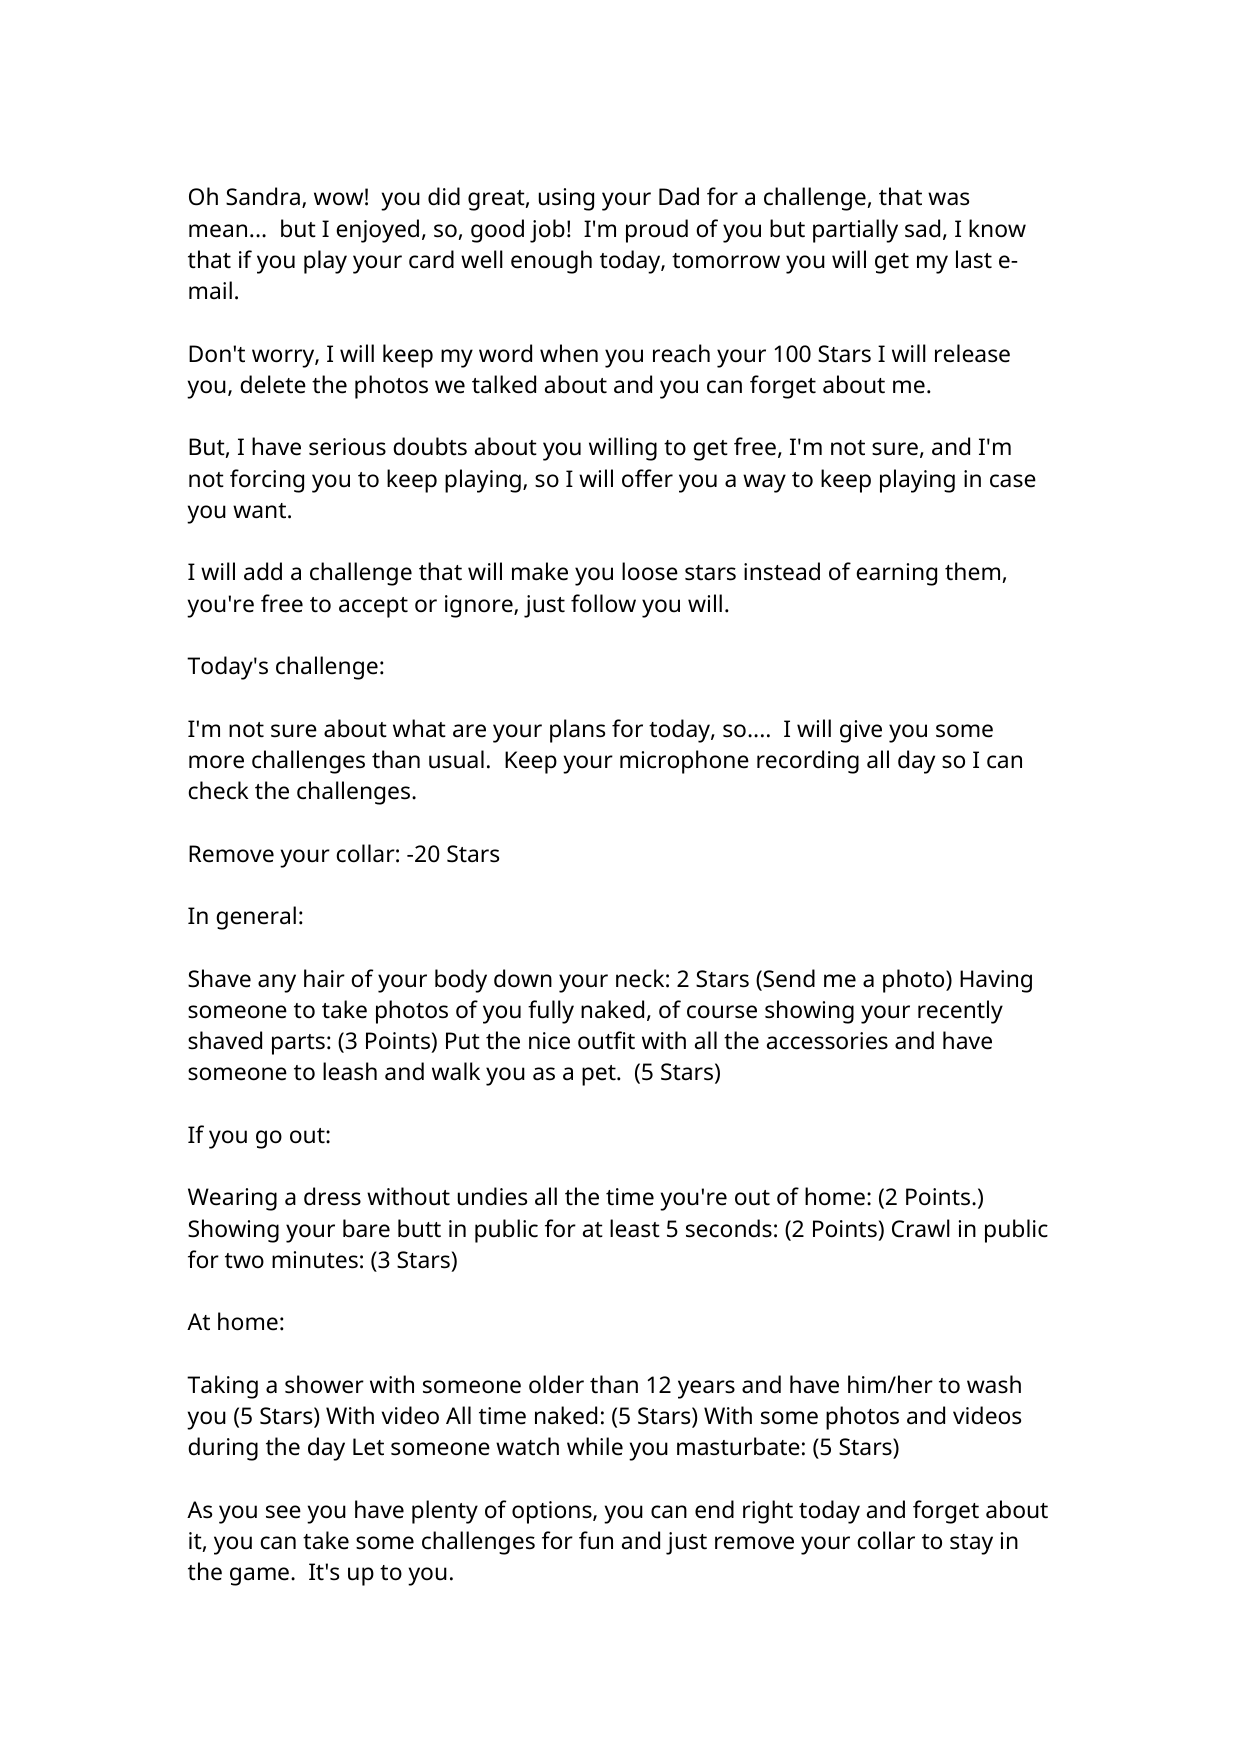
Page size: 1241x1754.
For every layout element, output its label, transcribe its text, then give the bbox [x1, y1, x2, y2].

text If you go out: [187, 1119, 1053, 1150]
text But, I have serious doubts about you willing to get free, I'm not sure, and I'm not forcing you to keep playing, so I will offer you a way to keep playing in case you want. [187, 431, 1053, 525]
text Wearing a dress without undies all the time you're out of home: (2 Points.) Showing your bare butt in public for at least 5 seconds: (2 Points) Crawl in public for two minutes: (3 Stars) [187, 1181, 1053, 1275]
text As you see you have plenty of options, you can end right today and forget about it, you can take some challenges for fun and just remove your collar to stay in the game. It's up to you. [187, 1494, 1053, 1587]
text Today's challenge: [187, 650, 1053, 681]
text I will add a challenge that will make you loose stars instead of earning them, you're free to accept or ignore, just follow you will. [187, 556, 1053, 619]
text Oh Sandra, wow! you did great, using your Dad for a challenge, that was mean... but I enjoyed, so, good job! I'm proud of you but partially sad, I know that if you play your card well enough today, tomorrow you will get my last e-mail. [187, 181, 1053, 306]
text In general: [187, 900, 1053, 931]
text Shave any hair of your body down your neck: 2 Stars (Send me a photo) Having someone to take photos of you fully naked, of course showing your recently shaved parts: (3 Points) Put the nice outfit with all the accessories and have someone to leash and walk you as a pet. (5 Stars) [187, 962, 1053, 1087]
text Don't worry, I will keep my word when you reach your 100 Stars I will release you, delete the photos we talked about and you can forget about me. [187, 337, 1053, 400]
text Remove your collar: -20 Stars [187, 837, 1053, 869]
text Taking a shower with someone older than 12 years and have him/her to wash you (5 Stars) With video All time naked: (5 Stars) With some photos and videos during the day Let someone watch while you masturbate: (5 Stars) [187, 1369, 1053, 1462]
text At home: [187, 1306, 1053, 1337]
text I'm not sure about what are your plans for today, so.... I will give you some more challenges than usual. Keep your microphone recording all day so I can check the challenges. [187, 712, 1053, 806]
